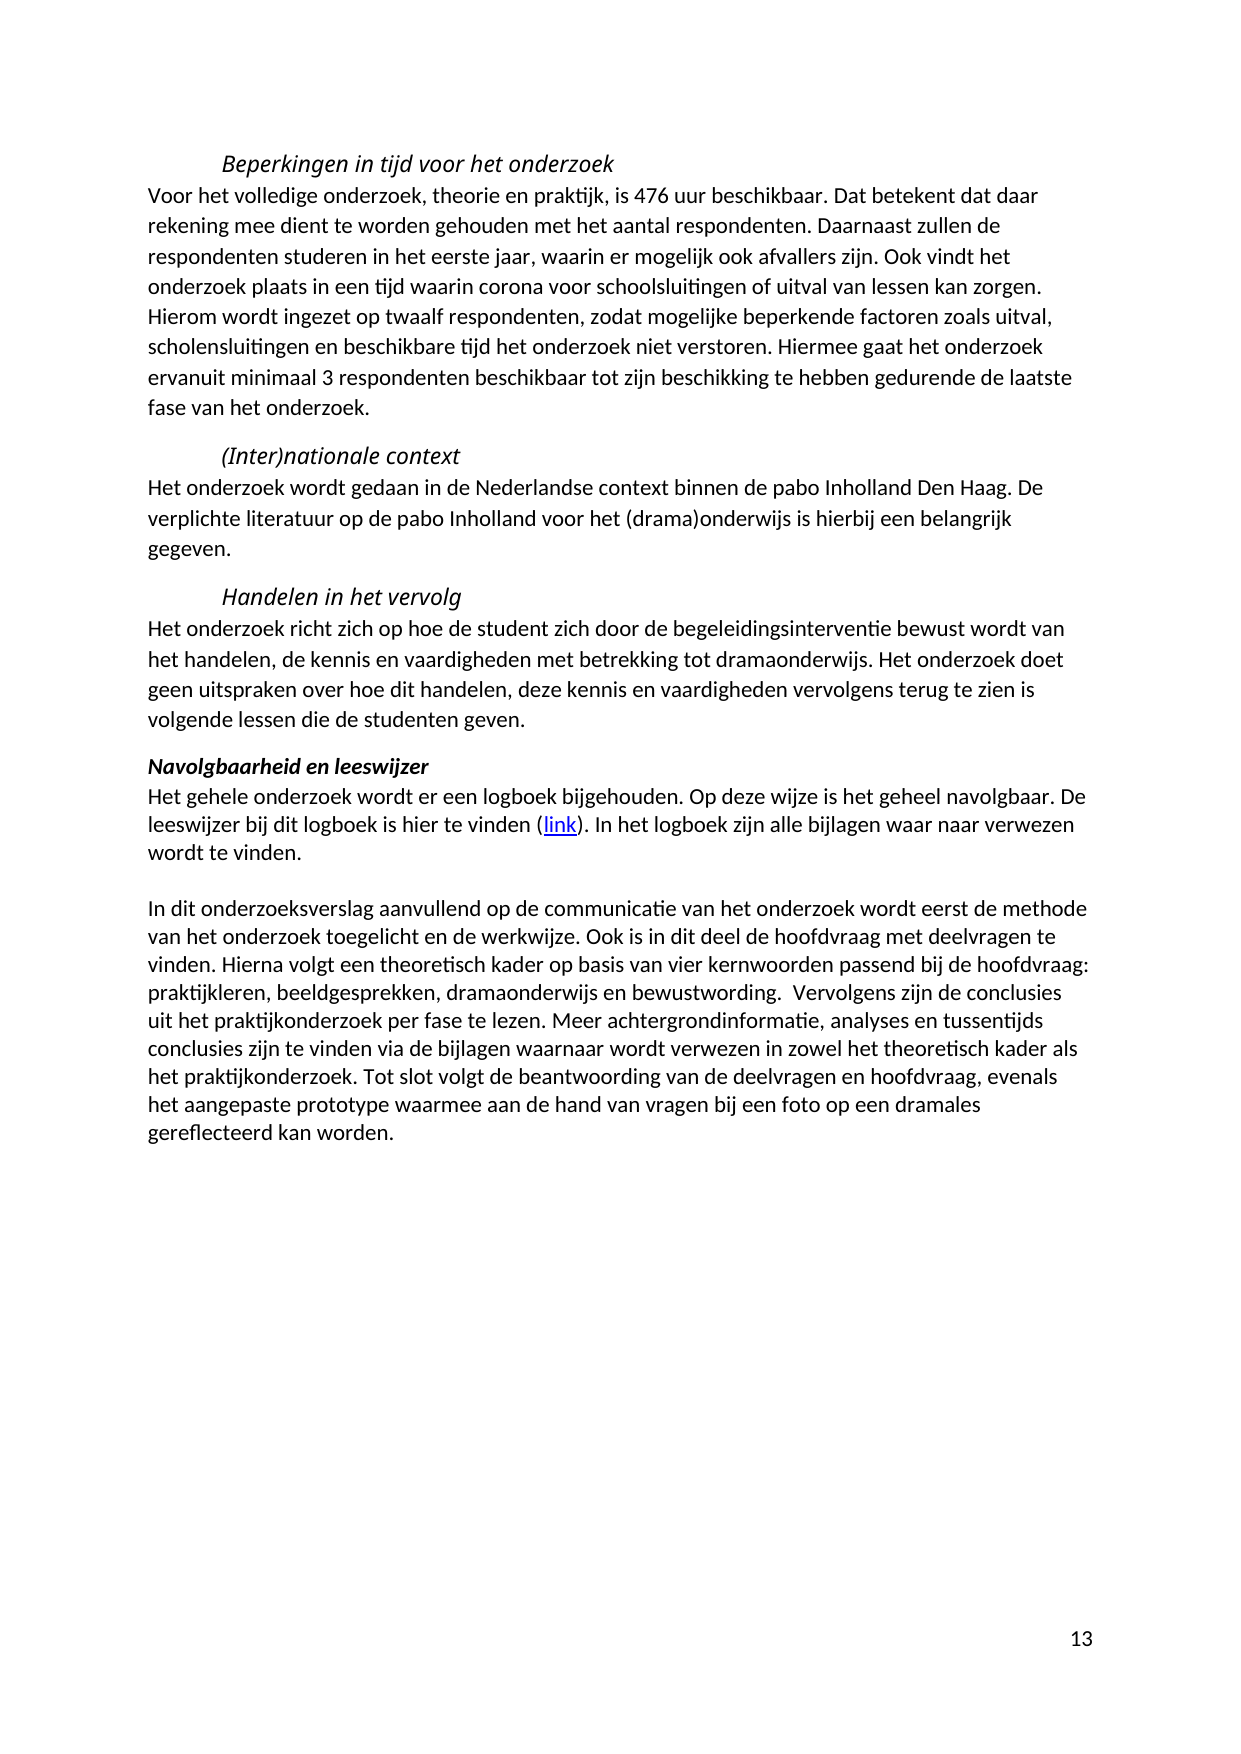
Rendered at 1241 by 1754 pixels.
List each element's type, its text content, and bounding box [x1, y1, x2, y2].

subtitle Beperkingen in tijd voor het onderzoek [221, 148, 1093, 179]
text Het onderzoek richt zich op hoe de student zich door de begeleidingsinterventie bewust wordt van het handelen, de kennis en vaardigheden met betrekking tot dramaonderwijs. Het onderzoek doet geen uitspraken over hoe dit handelen, deze kennis en vaardigheden vervolgens terug te zien is volgende lessen die de studenten geven. [148, 614, 1093, 733]
subtitle Handelen in het vervolg [221, 581, 1093, 612]
subtitle (Inter)nationale context [221, 440, 1093, 471]
text In dit onderzoeksverslag aanvullend op de communicatie van het onderzoek wordt eerst de methode van het onderzoek toegelicht en de werkwijze. Ook is in dit deel de hoofdvraag met deelvragen te vinden. Hierna volgt een theoretisch kader op basis van vier kernwoorden passend bij de hoofdvraag: praktijkleren, beeldgesprekken, dramaonderwijs en bewustwording. Vervolgens zijn de conclusies uit het praktijkonderzoek per fase te lezen. Meer achtergrondinformatie, analyses en tussentijds conclusies zijn te vinden via de bijlagen waarnaar wordt verwezen in zowel het theoretisch kader als het praktijkonderzoek. Tot slot volgt de beantwoording van de deelvragen en hoofdvraag, evenals het aangepaste prototype waarmee aan de hand van vragen bij een foto op een dramales gereflecteerd kan worden. [148, 894, 1093, 1146]
text Het gehele onderzoek wordt er een logboek bijgehouden. Op deze wijze is het geheel navolgbaar. De leeswijzer bij dit logboek is hier te vinden (link). In het logboek zijn alle bijlagen waar naar verwezen wordt te vinden. [302, 782, 1093, 866]
text Het onderzoek wordt gedaan in de Nederlandse context binnen de pabo Inholland Den Haag. De verplichte literatuur op de pabo Inholland voor het (drama)onderwijs is hierbij een belangrijk gegeven. [148, 473, 1093, 562]
text Voor het volledige onderzoek, theorie en praktijk, is 476 uur beschikbaar. Dat betekent dat daar rekening mee dient te worden gehouden met het aantal respondenten. Daarnaast zullen de respondenten studeren in het eerste jaar, waarin er mogelijk ook afvallers zijn. Ook vindt het onderzoek plaats in een tijd waarin corona voor schoolsluitingen of uitval van lessen kan zorgen. Hierom wordt ingezet op twaalf respondenten, zodat mogelijke beperkende factoren zoals uitval, scholensluitingen en beschikbare tijd het onderzoek niet verstoren. Hiermee gaat het onderzoek ervanuit minimaal 3 respondenten beschikbaar tot zijn beschikking te hebben gedurende de laatste fase van het onderzoek. [148, 181, 1093, 421]
subtitle Navolgbaarheid en leeswijzer [148, 752, 1093, 780]
